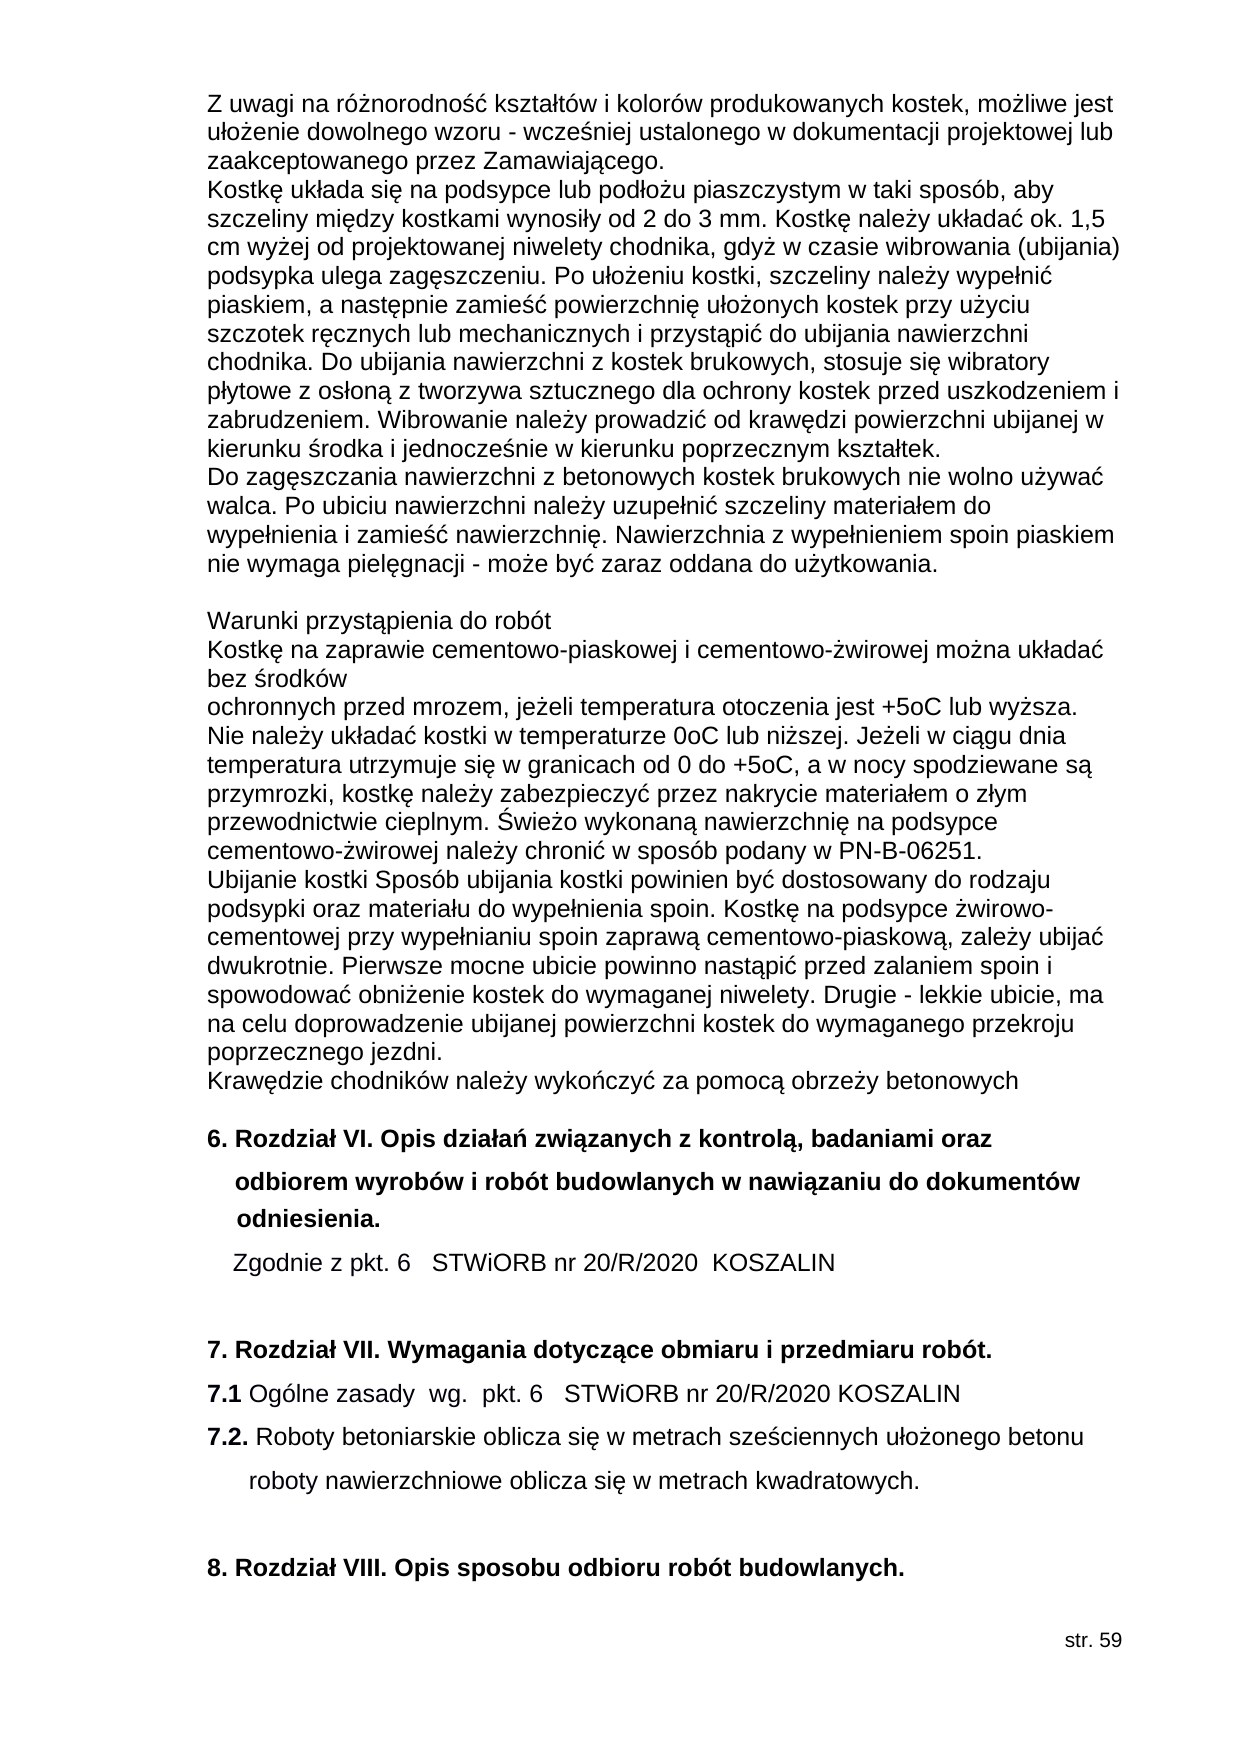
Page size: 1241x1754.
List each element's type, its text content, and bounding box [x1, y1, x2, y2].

text Krawędzie chodników należy wykończyć za pomocą obrzeży betonowych [207, 1066, 1122, 1095]
text 7.1 Ogólne zasady wg. pkt. 6 STWiORB nr 20/R/2020 KOSZALIN [207, 1379, 1122, 1407]
text Warunki przystąpienia do robót [207, 606, 1122, 635]
text odbiorem wyrobów i robót budowlanych w nawiązaniu do dokumentów odniesienia. [207, 1167, 1122, 1233]
text Zgodnie z pkt. 6 STWiORB nr 20/R/2020 KOSZALIN [177, 1248, 1122, 1277]
text chodnika. Do ubijania nawierzchni z kostek brukowych, stosuje się wibratory płytowe z osłoną z tworzywa sztucznego dla ochrony kostek przed uszkodzeniem i zabrudzeniem. Wibrowanie należy prowadzić od krawędzi powierzchni ubijanej w kierunku środka i jednocześnie w kierunku poprzecznym kształtek. [207, 347, 1122, 462]
text ochronnych przed mrozem, jeżeli temperatura otoczenia jest +5oC lub wyższa. Nie należy układać kostki w temperaturze 0oC lub niższej. Jeżeli w ciągu dnia temperatura utrzymuje się w granicach od 0 do +5oC, a w nocy spodziewane są przymrozki, kostkę należy zabezpieczyć przez nakrycie materiałem o złym przewodnictwie cieplnym. Świeżo wykonaną nawierzchnię na podsypce [207, 692, 1122, 836]
text Z uwagi na różnorodność kształtów i kolorów produkowanych kostek, możliwe jest ułożenie dowolnego wzoru - wcześniej ustalonego w dokumentacji projektowej lub zaakceptowanego przez Zamawiającego. [207, 89, 1122, 175]
text roboty nawierzchniowe oblicza się w metrach kwadratowych. [207, 1466, 1122, 1494]
text Do zagęszczania nawierzchni z betonowych kostek brukowych nie wolno używać walca. Po ubiciu nawierzchni należy uzupełnić szczeliny materiałem do wypełnienia i zamieść nawierzchnię. Nawierzchnia z wypełnieniem spoin piaskiem nie wymaga pielęgnacji - może być zaraz oddana do użytkowania. [207, 462, 1122, 577]
text Ubijanie kostki Sposób ubijania kostki powinien być dostosowany do rodzaju podsypki oraz materiału do wypełnienia spoin. Kostkę na podsypce żwirowo-cementowej przy wypełnianiu spoin zaprawą cementowo-piaskową, zależy ubijać dwukrotnie. Pierwsze mocne ubicie powinno nastąpić przed zalaniem spoin i spowodować obniżenie kostek do wymaganej niwelety. Drugie - lekkie ubicie, ma na celu doprowadzenie ubijanej powierzchni kostek do wymaganego przekroju poprzecznego jezdni. [207, 865, 1122, 1066]
text 7.2. Roboty betoniarskie oblicza się w metrach sześciennych ułożonego betonu [207, 1422, 1122, 1451]
text Kostkę układa się na podsypce lub podłożu piaszczystym w taki sposób, aby szczeliny między kostkami wynosiły od 2 do 3 mm. Kostkę należy układać ok. 1,5 cm wyżej od projektowanej niwelety chodnika, gdyż w czasie wibrowania (ubijania) podsypka ulega zagęszczeniu. Po ułożeniu kostki, szczeliny należy wypełnić piaskiem, a następnie zamieść powierzchnię ułożonych kostek przy użyciu szczotek ręcznych lub mechanicznych i przystąpić do ubijania nawierzchni [207, 175, 1122, 347]
text cementowo-żwirowej należy chronić w sposób podany w PN-B-06251. [207, 836, 1122, 865]
text 8. Rozdział VIII. Opis sposobu odbioru robót budowlanych. [207, 1553, 1122, 1582]
text 6. Rozdział VI. Opis działań związanych z kontrolą, badaniami oraz [207, 1124, 1122, 1152]
text Kostkę na zaprawie cementowo-piaskowej i cementowo-żwirowej można układać bez środków [207, 635, 1122, 692]
text 7. Rozdział VII. Wymagania dotyczące obmiaru i przedmiaru robót. [207, 1335, 1122, 1364]
